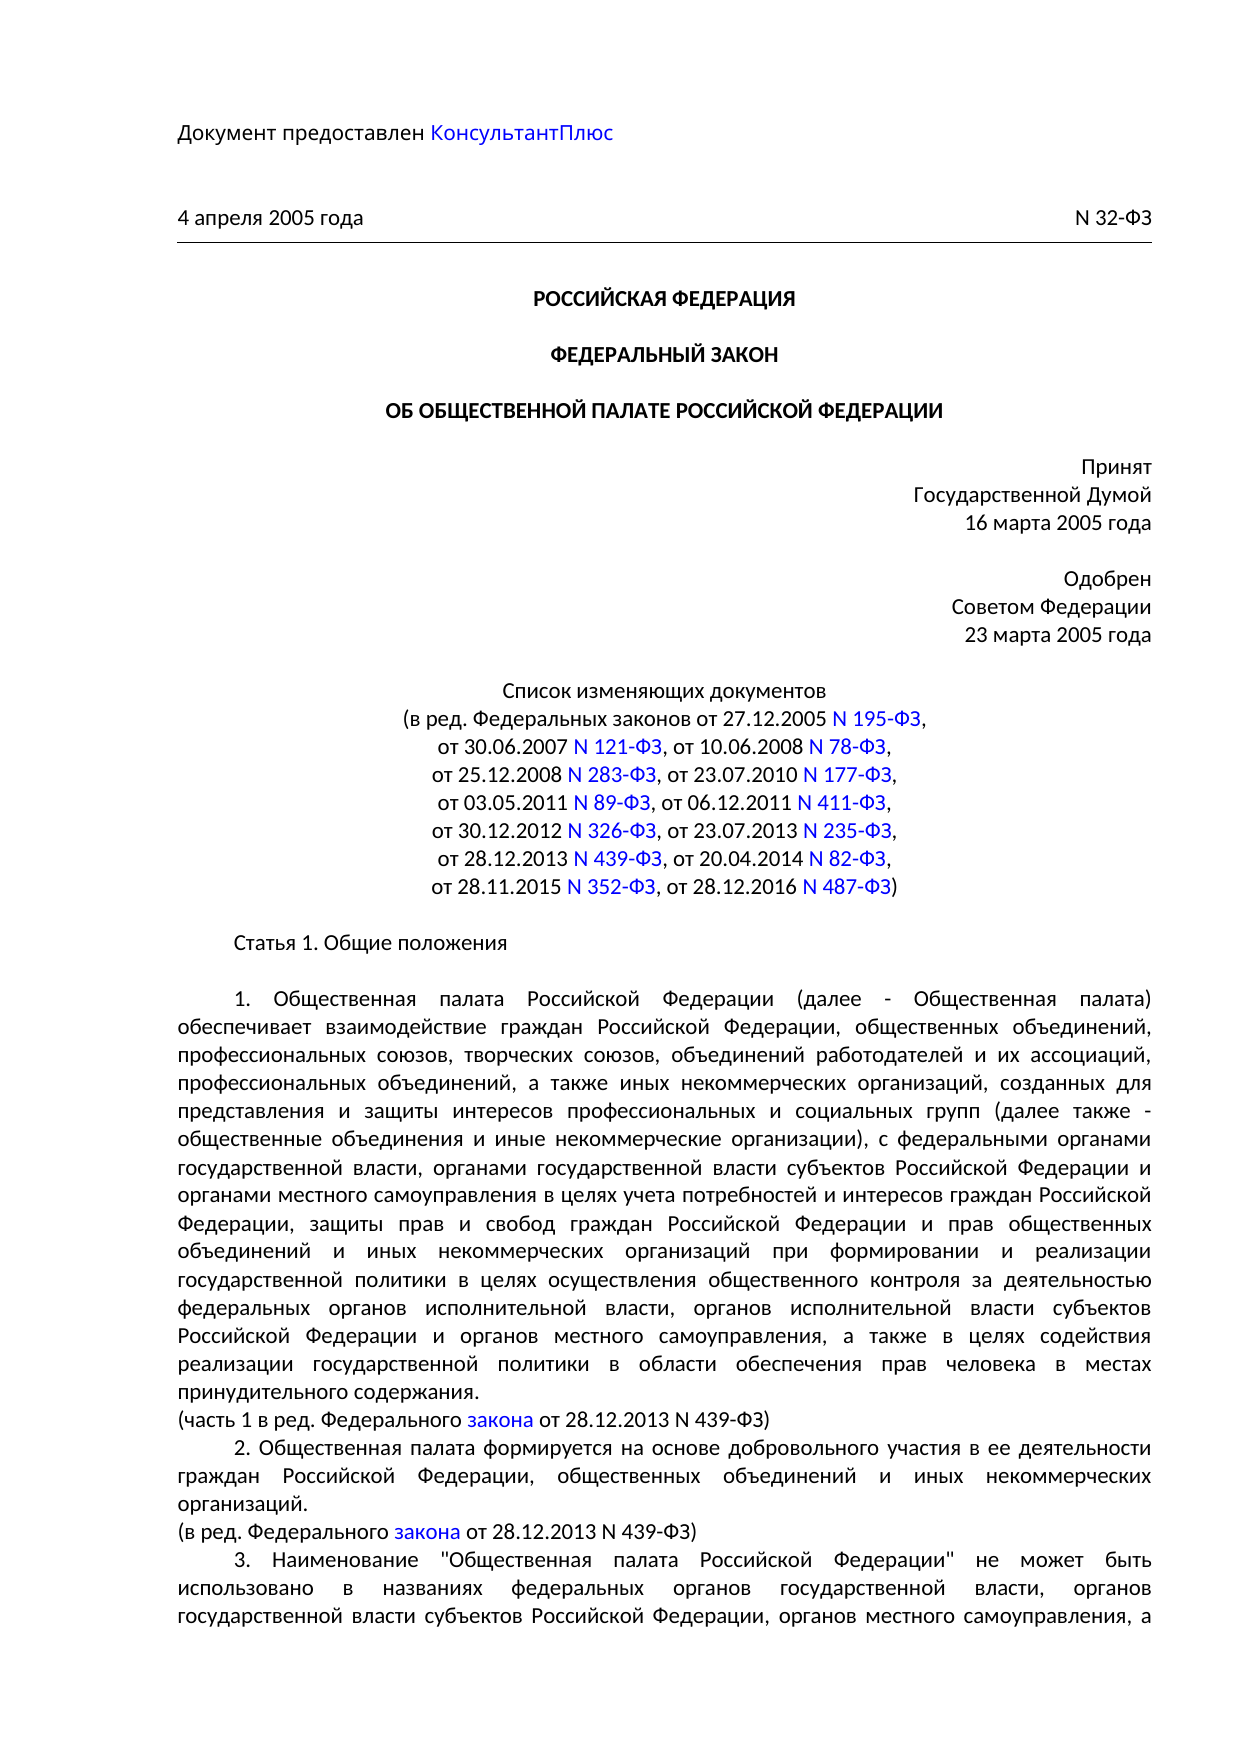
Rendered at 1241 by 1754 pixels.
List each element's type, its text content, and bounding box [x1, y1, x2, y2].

text 16 марта 2005 года [177, 508, 1152, 536]
text Одобрен [177, 564, 1152, 592]
text от 28.11.2015 N 352-ФЗ, от 28.12.2016 N 487-ФЗ) [177, 872, 1152, 900]
text 1. Общественная палата Российской Федерации (далее - Общественная палата) обеспечивает взаимодействие граждан Российской Федерации, общественных объединений, профессиональных союзов, творческих союзов, объединений работодателей и их ассоциаций, профессиональных объединений, а также иных некоммерческих организаций, созданных для представления и защиты интересов профессиональных и социальных групп (далее также - общественные объединения и иные некоммерческие организации), с федеральными органами государственной власти, органами государственной власти субъектов Российской Федерации и органами местного самоуправления в целях учета потребностей и интересов граждан Российской Федерации, защиты прав и свобод граждан Российской Федерации и прав общественных объединений и иных некоммерческих организаций при формировании и реализации государственной политики в целях осуществления общественного контроля за деятельностью федеральных органов исполнительной власти, органов исполнительной власти субъектов Российской Федерации и органов местного самоуправления, а также в целях содействия реализации государственной политики в области обеспечения прав человека в местах принудительного содержания. [177, 984, 1152, 1405]
text Список изменяющих документов [177, 676, 1152, 704]
text от 03.05.2011 N 89-ФЗ, от 06.12.2011 N 411-ФЗ, [177, 788, 1152, 816]
text Принят [177, 452, 1152, 480]
text 2. Общественная палата формируется на основе добровольного участия в ее деятельности граждан Российской Федерации, общественных объединений и иных некоммерческих организаций. [177, 1433, 1152, 1517]
title ОБ ОБЩЕСТВЕННОЙ ПАЛАТЕ РОССИЙСКОЙ ФЕДЕРАЦИИ [177, 396, 1152, 424]
text от 30.06.2007 N 121-ФЗ, от 10.06.2008 N 78-ФЗ, [177, 732, 1152, 760]
table_header 4 апреля 2005 года [177, 203, 664, 231]
text Статья 1. Общие положения [177, 928, 1152, 956]
text 23 марта 2005 года [177, 620, 1152, 648]
text Советом Федерации [177, 592, 1152, 620]
title ФЕДЕРАЛЬНЫЙ ЗАКОН [177, 340, 1152, 368]
text (часть 1 в ред. Федерального закона от 28.12.2013 N 439-ФЗ) [177, 1405, 1152, 1433]
text от 28.12.2013 N 439-ФЗ, от 20.04.2014 N 82-ФЗ, [177, 844, 1152, 872]
title Документ предоставлен КонсультантПлюс [177, 118, 1152, 175]
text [177, 1545, 1152, 1629]
title РОССИЙСКАЯ ФЕДЕРАЦИЯ [177, 284, 1152, 312]
table_header N 32-ФЗ [664, 203, 1152, 231]
text Государственной Думой [177, 480, 1152, 508]
text от 30.12.2012 N 326-ФЗ, от 23.07.2013 N 235-ФЗ, [177, 816, 1152, 844]
text от 25.12.2008 N 283-ФЗ, от 23.07.2010 N 177-ФЗ, [177, 760, 1152, 788]
text (в ред. Федеральных законов от 27.12.2005 N 195-ФЗ, [177, 704, 1152, 732]
text (в ред. Федерального закона от 28.12.2013 N 439-ФЗ) [177, 1517, 1152, 1545]
